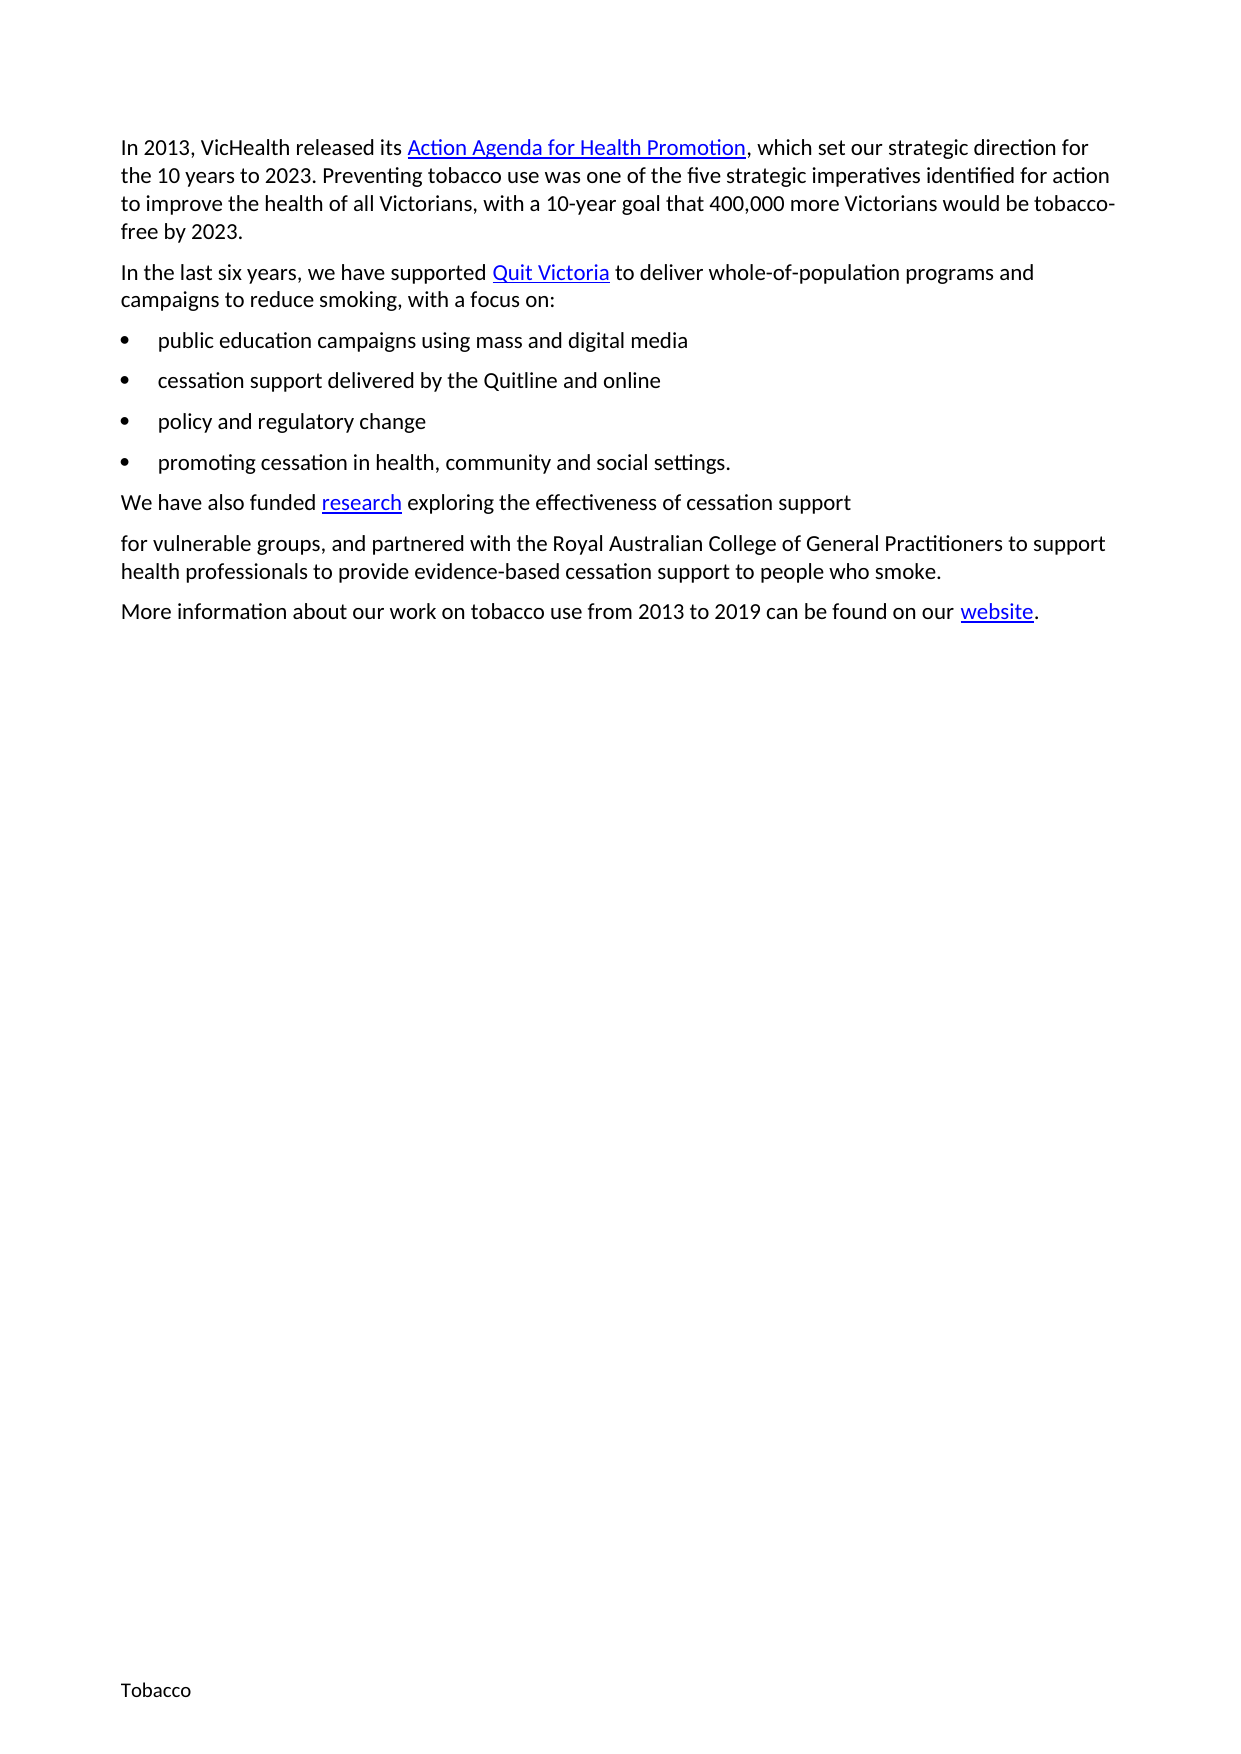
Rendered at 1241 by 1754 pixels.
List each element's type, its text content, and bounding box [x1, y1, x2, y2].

text In 2013, VicHealth released its Action Agenda for Health Promotion, which set our strategic direction for the 10 years to 2023. Preventing tobacco use was one of the five strategic imperatives identified for action to improve the health of all Victorians, with a 10-year goal that 400,000 more Victorians would be tobacco-free by 2023. [121, 133, 1120, 245]
list cessation support delivered by the Quitline and online [121, 367, 1120, 395]
text for vulnerable groups, and partnered with the Royal Australian College of General Practitioners to support health professionals to provide evidence-based cessation support to people who smoke. [121, 529, 1120, 585]
text We have also funded research exploring the effectiveness of cessation support [121, 488, 1120, 516]
list promoting cessation in health, community and social settings. [121, 448, 1120, 476]
text More information about our work on tobacco use from 2013 to 2019 can be found on our website. [121, 597, 1120, 625]
text In the last six years, we have supported to deliver whole-of-population programs and campaigns to reduce smoking, with a focus on: [121, 258, 1120, 314]
list public education campaigns using mass and digital media [121, 326, 1120, 354]
list policy and regulatory change [121, 407, 1120, 435]
